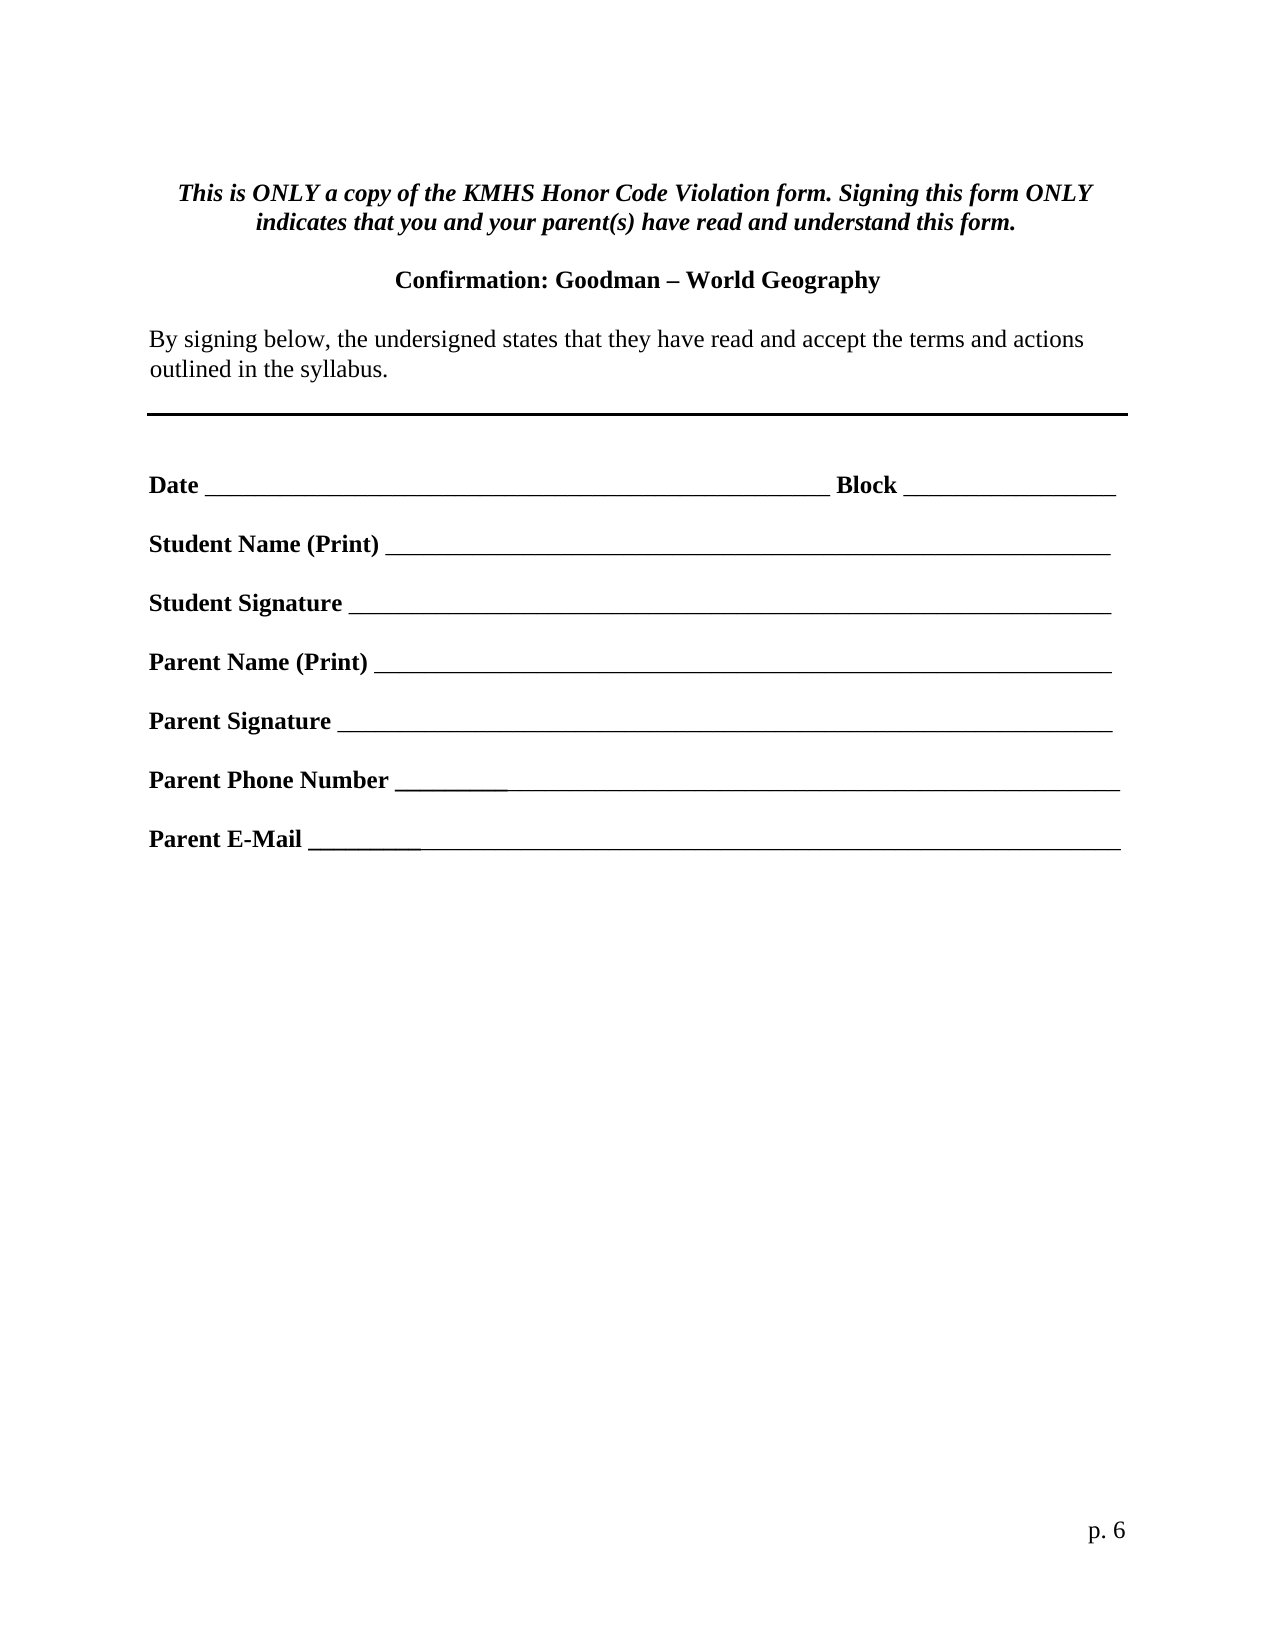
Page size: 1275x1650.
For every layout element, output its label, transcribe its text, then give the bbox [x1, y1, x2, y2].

text Student Signature _____________________________________________________________ [148, 588, 1122, 617]
text This is ONLY a copy of the KMHS Honor Code Violation form. Signing this form ONLY indicates that you and your parent(s) have read and understand this form. [150, 179, 1122, 236]
text Parent Phone Number __________________________________________________________ [148, 765, 1122, 794]
text Confirmation: Goodman – World Geography [153, 265, 1122, 293]
text Parent Signature ______________________________________________________________ [148, 706, 1122, 735]
text By signing below, the undersigned states that they have read and accept the terms and actions outlined in the syllabus. [148, 324, 1122, 383]
text Student Name (Print) __________________________________________________________ [148, 529, 1122, 558]
text Date __________________________________________________ Block _________________ [148, 470, 1122, 499]
text Parent E-Mail _________________________________________________________________ [148, 824, 1122, 853]
text Parent Name (Print) ___________________________________________________________ [148, 647, 1122, 676]
